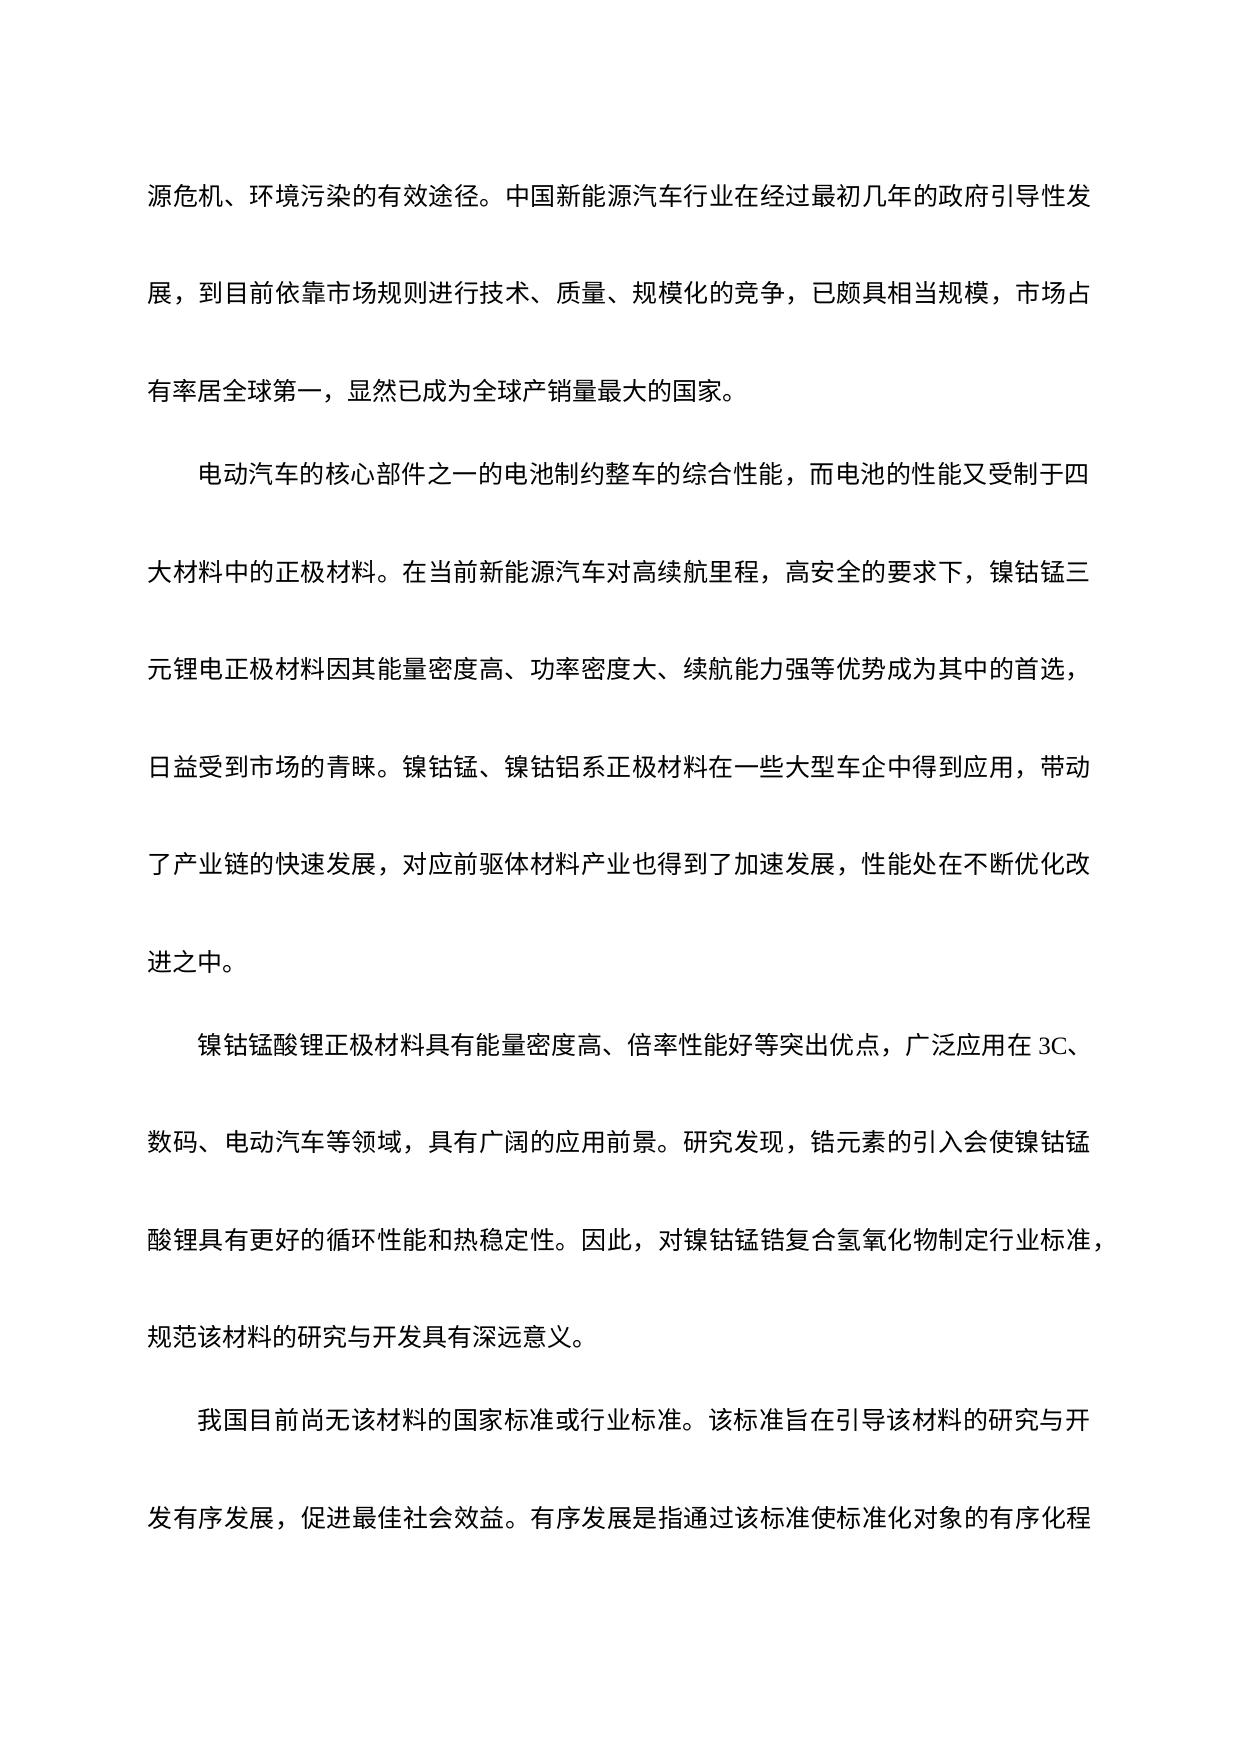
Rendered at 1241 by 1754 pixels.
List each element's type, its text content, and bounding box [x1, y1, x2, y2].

text 电动汽车的核心部件之一的电池制约整车的综合性能，而电池的性能又受制于四大材料中的正极材料。在当前新能源汽车对高续航里程，高安全的要求下，镍钴锰三元锂电正极材料因其能量密度高、功率密度大、续航能力强等优势成为其中的首选，日益受到市场的青睐。镍钴锰、镍钴铝系正极材料在一些大型车企中得到应用，带动了产业链的快速发展，对应前驱体材料产业也得到了加速发展，性能处在不断优化改进之中。 [148, 440, 1093, 993]
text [148, 162, 1093, 422]
text 镍钴锰酸锂正极材料具有能量密度高、倍率性能好等突出优点，广泛应用在3C、数码、电动汽车等领域，具有广阔的应用前景。研究发现，锆元素的引入会使镍钴锰酸锂具有更好的循环性能和热稳定性。因此，对镍钴锰锆复合氢氧化物制定行业标准，规范该材料的研究与开发具有深远意义。 [148, 1011, 1093, 1368]
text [148, 1386, 1093, 1549]
